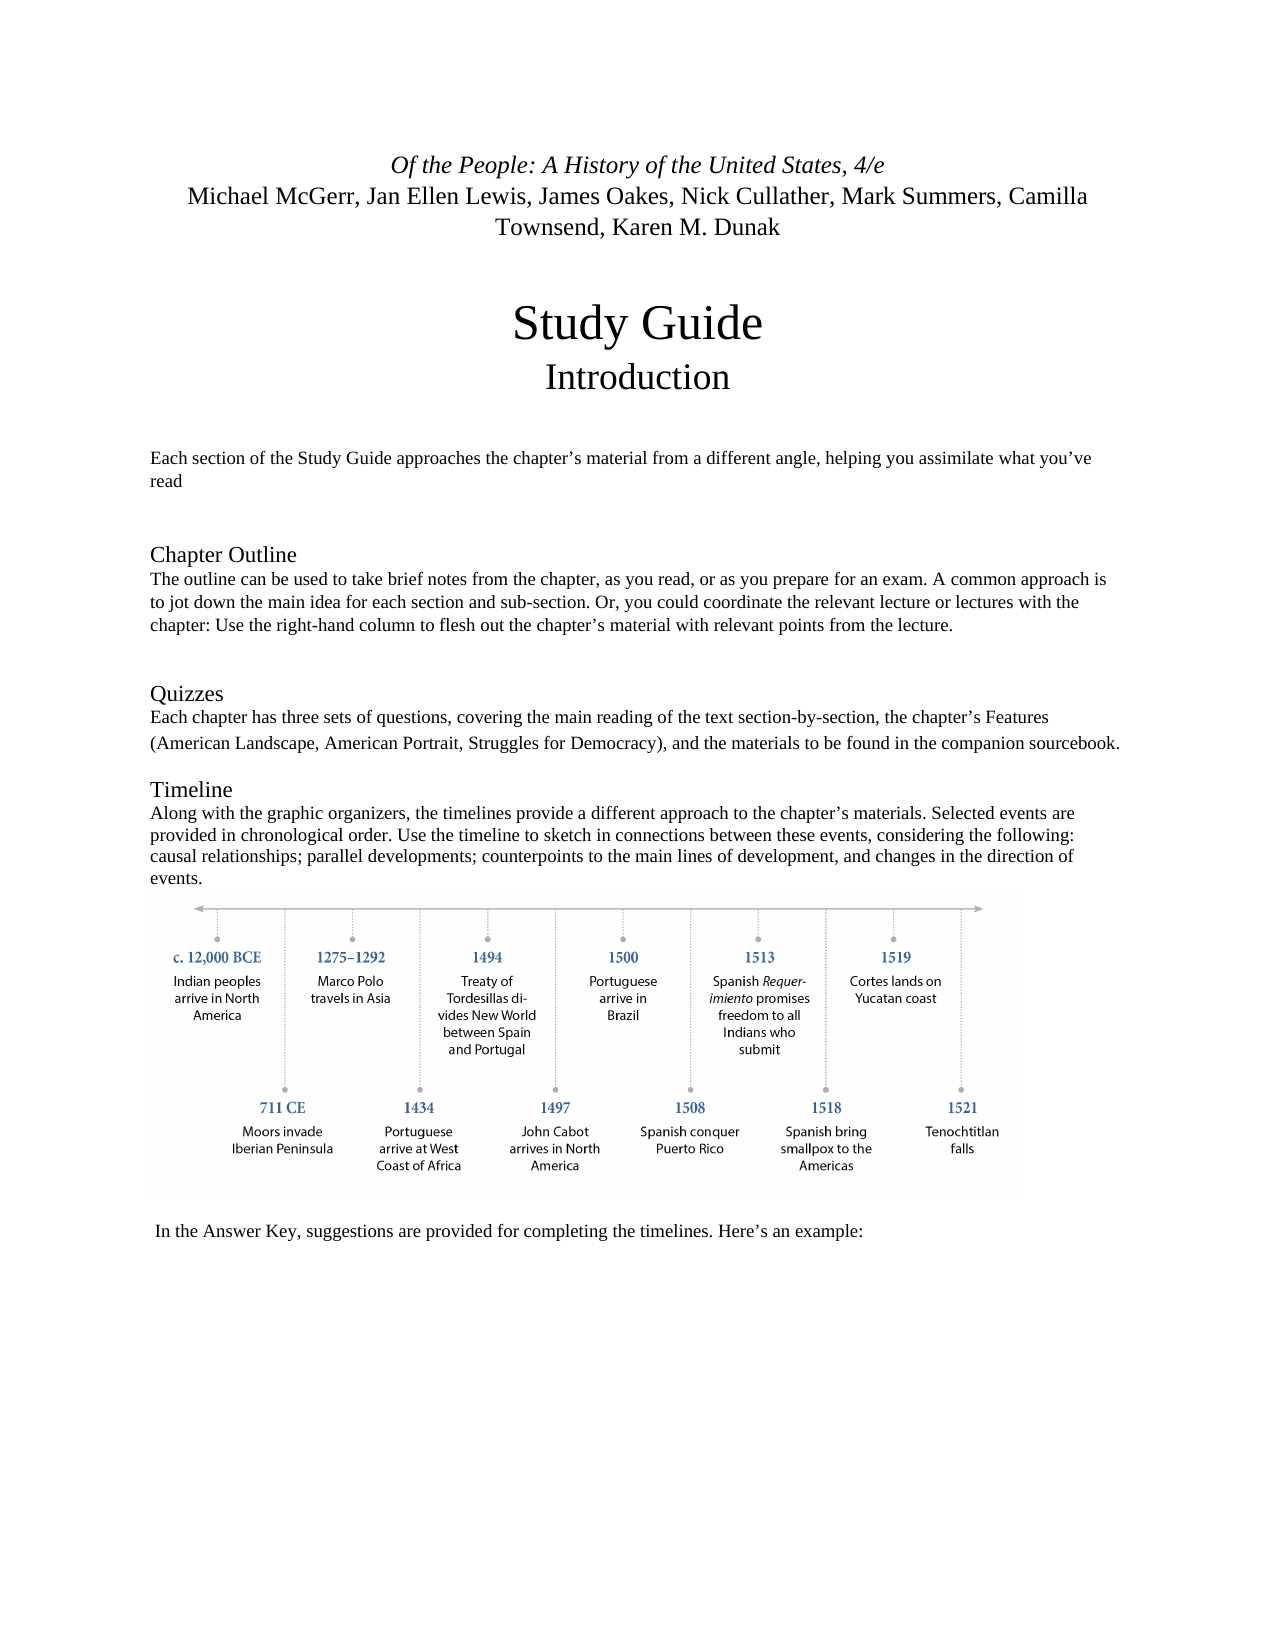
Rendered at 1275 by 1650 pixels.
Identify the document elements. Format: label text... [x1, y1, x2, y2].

text In the Answer Key, suggestions are provided for completing the timelines. Here’s an example: [150, 1220, 1125, 1241]
picture [150, 888, 1018, 1201]
text Of the People: A History of the United States, 4/e Michael McGerr, Jan Ellen Lewis, James Oakes, Nick Cullather, Mark Summers, Camilla Townsend, Karen M. Dunak [150, 150, 1125, 241]
text The outline can be used to take brief notes from the chapter, as you read, or as you prepare for an exam. A common approach is to jot down the main idea for each section and sub-section. Or, you could coordinate the relevant lecture or lectures with the chapter: Use the right-hand column to flesh out the chapter’s material with relevant points from the lecture. [150, 567, 1125, 635]
text Each section of the Study Guide approaches the chapter’s material from a different angle, helping you assimilate what you’ve read [150, 447, 1125, 522]
text Timeline Along with the graphic organizers, the timelines provide a different approach to the chapter’s materials. Selected events are provided in chronological order. Use the timeline to sketch in connections between these events, considering the following: causal relationships; parallel developments; counterpoints to the main lines of development, and changes in the direction of events. [150, 754, 1125, 888]
text Chapter Outline [150, 541, 1125, 567]
text Study Guide Introduction [150, 260, 1125, 428]
text Quizzes Each chapter has three sets of questions, covering the main reading of the text section-by-section, the chapter’s Features (American Landscape, American Portrait, Struggles for Democracy), and the materials to be found in the companion sourcebook. [150, 654, 1125, 754]
